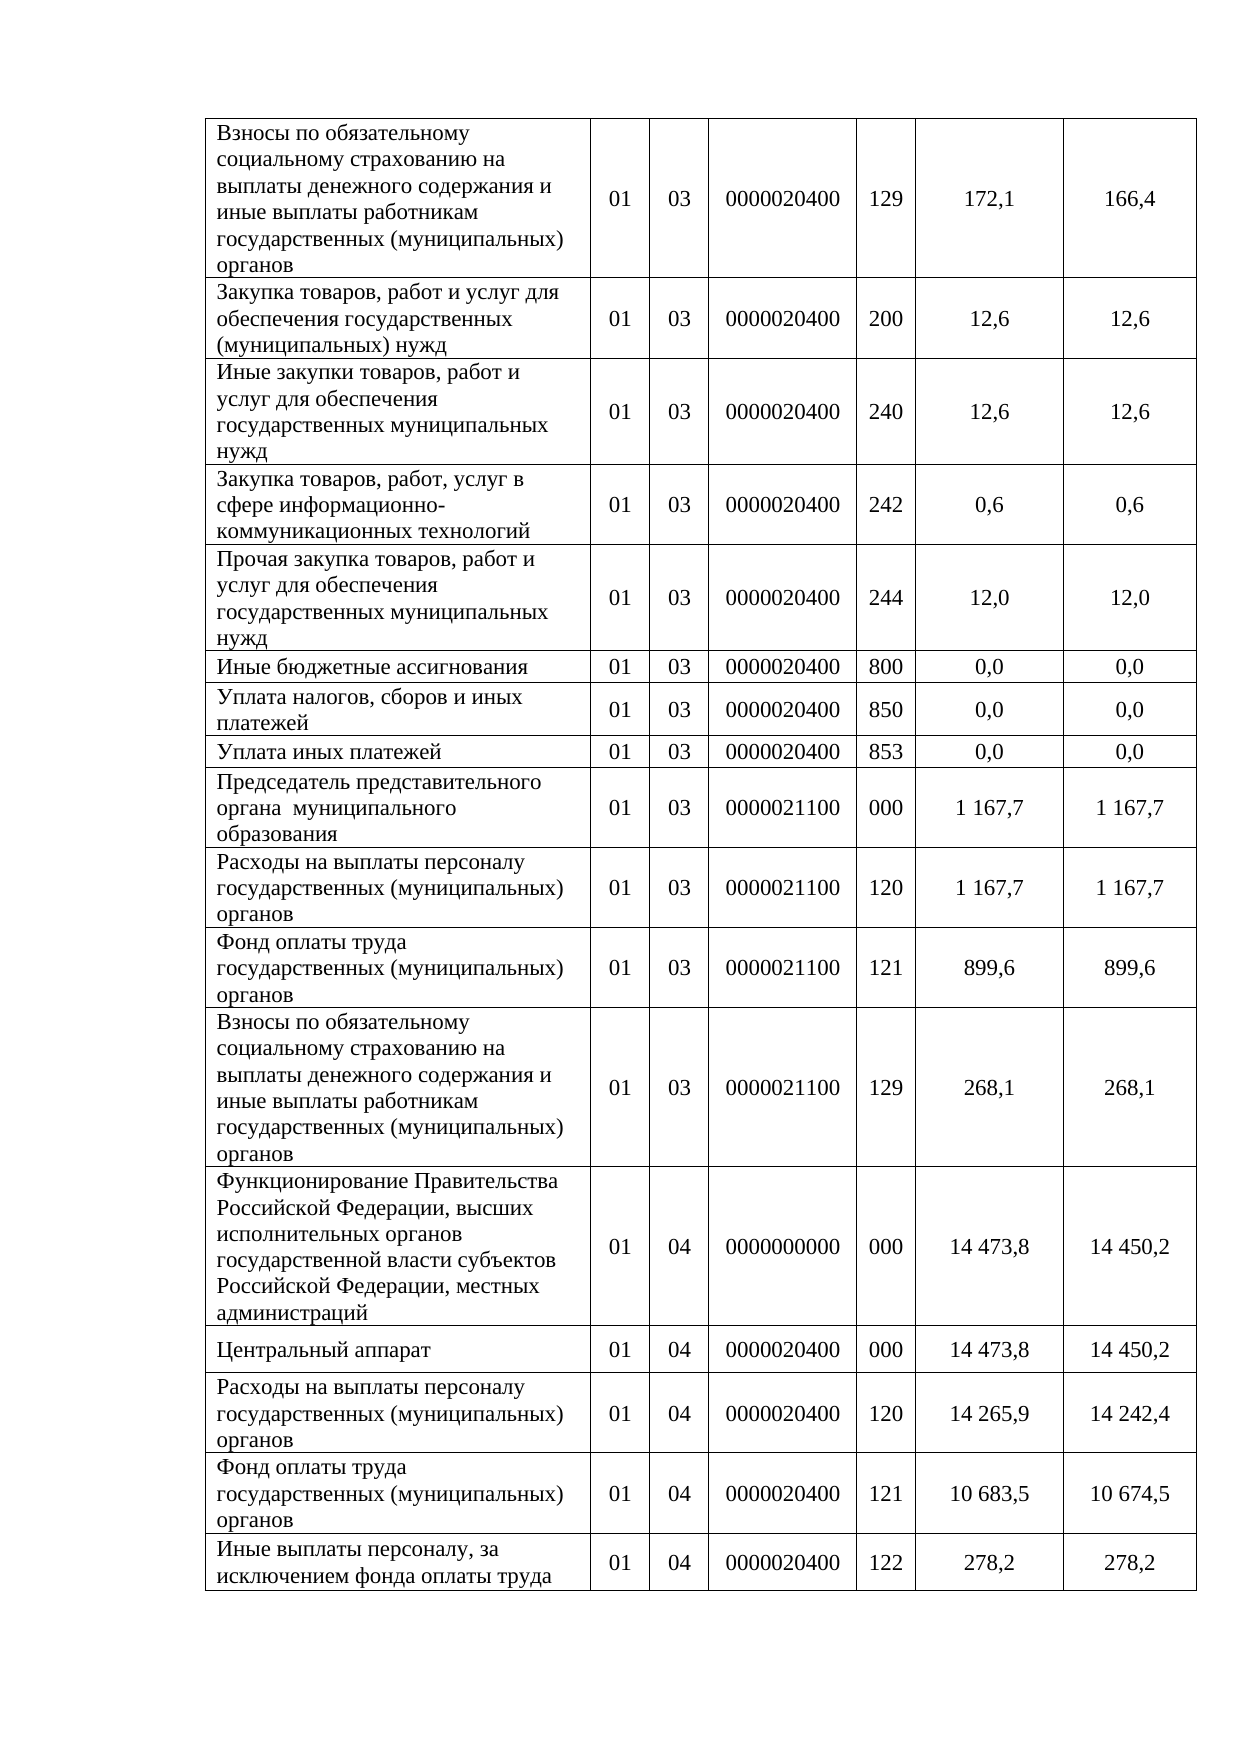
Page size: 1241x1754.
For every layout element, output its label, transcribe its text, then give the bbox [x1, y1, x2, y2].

table_cell 120 [857, 1373, 915, 1452]
table_cell 0000000000 [709, 1167, 856, 1325]
table_cell Закупка товаров, работ и услуг для обеспечения государственных (муниципальных) нужд [206, 278, 590, 357]
table_cell Расходы на выплаты персоналу государственных (муниципальных) органов [206, 1373, 590, 1452]
table_cell Председатель представительного органа муниципального образования [206, 768, 590, 847]
table_cell Взносы по обязательному социальному страхованию на выплаты денежного содержания и иные выплаты работникам государственных (муниципальных) органов [206, 1008, 590, 1166]
table_cell 01 [591, 1326, 649, 1372]
table_cell 04 [650, 1534, 708, 1590]
table_cell 129 [857, 119, 915, 277]
table_cell 12,0 [916, 545, 1063, 650]
table_cell 14 242,4 [1064, 1373, 1196, 1452]
table_cell 0,6 [1064, 465, 1196, 544]
table_cell 0000020400 [709, 119, 856, 277]
table_cell 0000020400 [709, 1373, 856, 1452]
table_cell 200 [857, 278, 915, 357]
table_cell 000 [857, 768, 915, 847]
table_cell 03 [650, 359, 708, 464]
table_cell 0,0 [1064, 736, 1196, 767]
table_cell 01 [591, 545, 649, 650]
table_cell 03 [650, 278, 708, 357]
table_cell 278,2 [1064, 1534, 1196, 1590]
table_cell 172,1 [916, 119, 1063, 277]
table_cell 0,0 [916, 683, 1063, 735]
table_cell 0,0 [916, 651, 1063, 682]
table_cell 14 473,8 [916, 1326, 1063, 1372]
table_cell 01 [591, 1373, 649, 1452]
table_cell 0,6 [916, 465, 1063, 544]
table_cell 01 [591, 1453, 649, 1532]
table_cell 268,1 [1064, 1008, 1196, 1166]
table_cell 1 167,7 [1064, 768, 1196, 847]
table_cell 10 683,5 [916, 1453, 1063, 1532]
table_cell 0,0 [916, 736, 1063, 767]
table_cell 03 [650, 651, 708, 682]
table_cell 120 [857, 848, 915, 927]
table_cell Уплата налогов, сборов и иных платежей [206, 683, 590, 735]
table_cell 01 [591, 359, 649, 464]
table_cell 0000020400 [709, 359, 856, 464]
table_cell 0000020400 [709, 545, 856, 650]
table_cell 121 [857, 1453, 915, 1532]
table_cell 14 473,8 [916, 1167, 1063, 1325]
table_cell 14 450,2 [1064, 1326, 1196, 1372]
table_cell 12,6 [1064, 278, 1196, 357]
table_cell 12,6 [916, 278, 1063, 357]
table_cell 04 [650, 1326, 708, 1372]
table_cell 04 [650, 1373, 708, 1452]
table_cell 12,6 [916, 359, 1063, 464]
table_cell 10 674,5 [1064, 1453, 1196, 1532]
table_cell 0000020400 [709, 278, 856, 357]
table_cell 01 [591, 1008, 649, 1166]
table_cell Фонд оплаты труда государственных (муниципальных) органов [206, 928, 590, 1007]
table_cell 01 [591, 683, 649, 735]
table_cell 0000021100 [709, 768, 856, 847]
table_cell 0000021100 [709, 1008, 856, 1166]
table_cell 01 [591, 1167, 649, 1325]
table_cell 01 [591, 278, 649, 357]
table_cell 166,4 [1064, 119, 1196, 277]
table_cell 03 [650, 465, 708, 544]
table_cell Иные закупки товаров, работ и услуг для обеспечения государственных муниципальных нужд [206, 359, 590, 464]
table_cell 01 [591, 768, 649, 847]
table_cell 240 [857, 359, 915, 464]
table_cell 129 [857, 1008, 915, 1166]
table_cell 0000021100 [709, 848, 856, 927]
table_cell Фонд оплаты труда государственных (муниципальных) органов [206, 1453, 590, 1532]
table_cell 01 [591, 928, 649, 1007]
table_cell 121 [857, 928, 915, 1007]
table_cell 0,0 [1064, 683, 1196, 735]
table_cell 850 [857, 683, 915, 735]
table_cell 0000020400 [709, 683, 856, 735]
table_cell 268,1 [916, 1008, 1063, 1166]
table_cell 000 [857, 1326, 915, 1372]
table_cell 0000020400 [709, 1453, 856, 1532]
table_cell 01 [591, 651, 649, 682]
table_cell 03 [650, 736, 708, 767]
table_cell 1 167,7 [916, 768, 1063, 847]
table_cell 03 [650, 545, 708, 650]
table_cell 899,6 [1064, 928, 1196, 1007]
table_cell 03 [650, 119, 708, 277]
table_cell 01 [591, 119, 649, 277]
table_cell 01 [591, 465, 649, 544]
table_cell 1 167,7 [916, 848, 1063, 927]
table_cell Иные выплаты персоналу, за исключением фонда оплаты труда [206, 1534, 590, 1590]
table_cell Иные бюджетные ассигнования [206, 651, 590, 682]
table_cell 0000020400 [709, 465, 856, 544]
table_cell Центральный аппарат [206, 1326, 590, 1372]
table_cell 899,6 [916, 928, 1063, 1007]
table_cell Закупка товаров, работ, услуг в сфере информационно-коммуникационных технологий [206, 465, 590, 544]
table_cell 12,6 [1064, 359, 1196, 464]
table_cell 12,0 [1064, 545, 1196, 650]
table_cell 04 [650, 1167, 708, 1325]
table_cell Функционирование Правительства Российской Федерации, высших исполнительных органов государственной власти субъектов Российской Федерации, местных администраций [206, 1167, 590, 1325]
table_cell 800 [857, 651, 915, 682]
table_cell 03 [650, 1008, 708, 1166]
table_cell 14 450,2 [1064, 1167, 1196, 1325]
table_cell 03 [650, 768, 708, 847]
table_cell 14 265,9 [916, 1373, 1063, 1452]
table_cell 000 [857, 1167, 915, 1325]
table_cell 01 [591, 1534, 649, 1590]
table_cell 03 [650, 928, 708, 1007]
table_cell 0000020400 [709, 1534, 856, 1590]
table_cell 04 [650, 1453, 708, 1532]
table_cell 0000020400 [709, 1326, 856, 1372]
table_cell Прочая закупка товаров, работ и услуг для обеспечения государственных муниципальных нужд [206, 545, 590, 650]
table_cell 1 167,7 [1064, 848, 1196, 927]
table_cell 242 [857, 465, 915, 544]
table_cell 03 [650, 683, 708, 735]
table_cell 0000021100 [709, 928, 856, 1007]
table_cell 03 [650, 848, 708, 927]
table_cell Уплата иных платежей [206, 736, 590, 767]
table_cell 01 [591, 848, 649, 927]
table_cell 01 [591, 736, 649, 767]
table_cell Взносы по обязательному социальному страхованию на выплаты денежного содержания и иные выплаты работникам государственных (муниципальных) органов [206, 119, 590, 277]
table_cell 122 [857, 1534, 915, 1590]
table_cell 278,2 [916, 1534, 1063, 1590]
table_cell 0000020400 [709, 651, 856, 682]
table_cell 0000020400 [709, 736, 856, 767]
table_cell Расходы на выплаты персоналу государственных (муниципальных) органов [206, 848, 590, 927]
table_cell 853 [857, 736, 915, 767]
table_cell 244 [857, 545, 915, 650]
table_cell 0,0 [1064, 651, 1196, 682]
